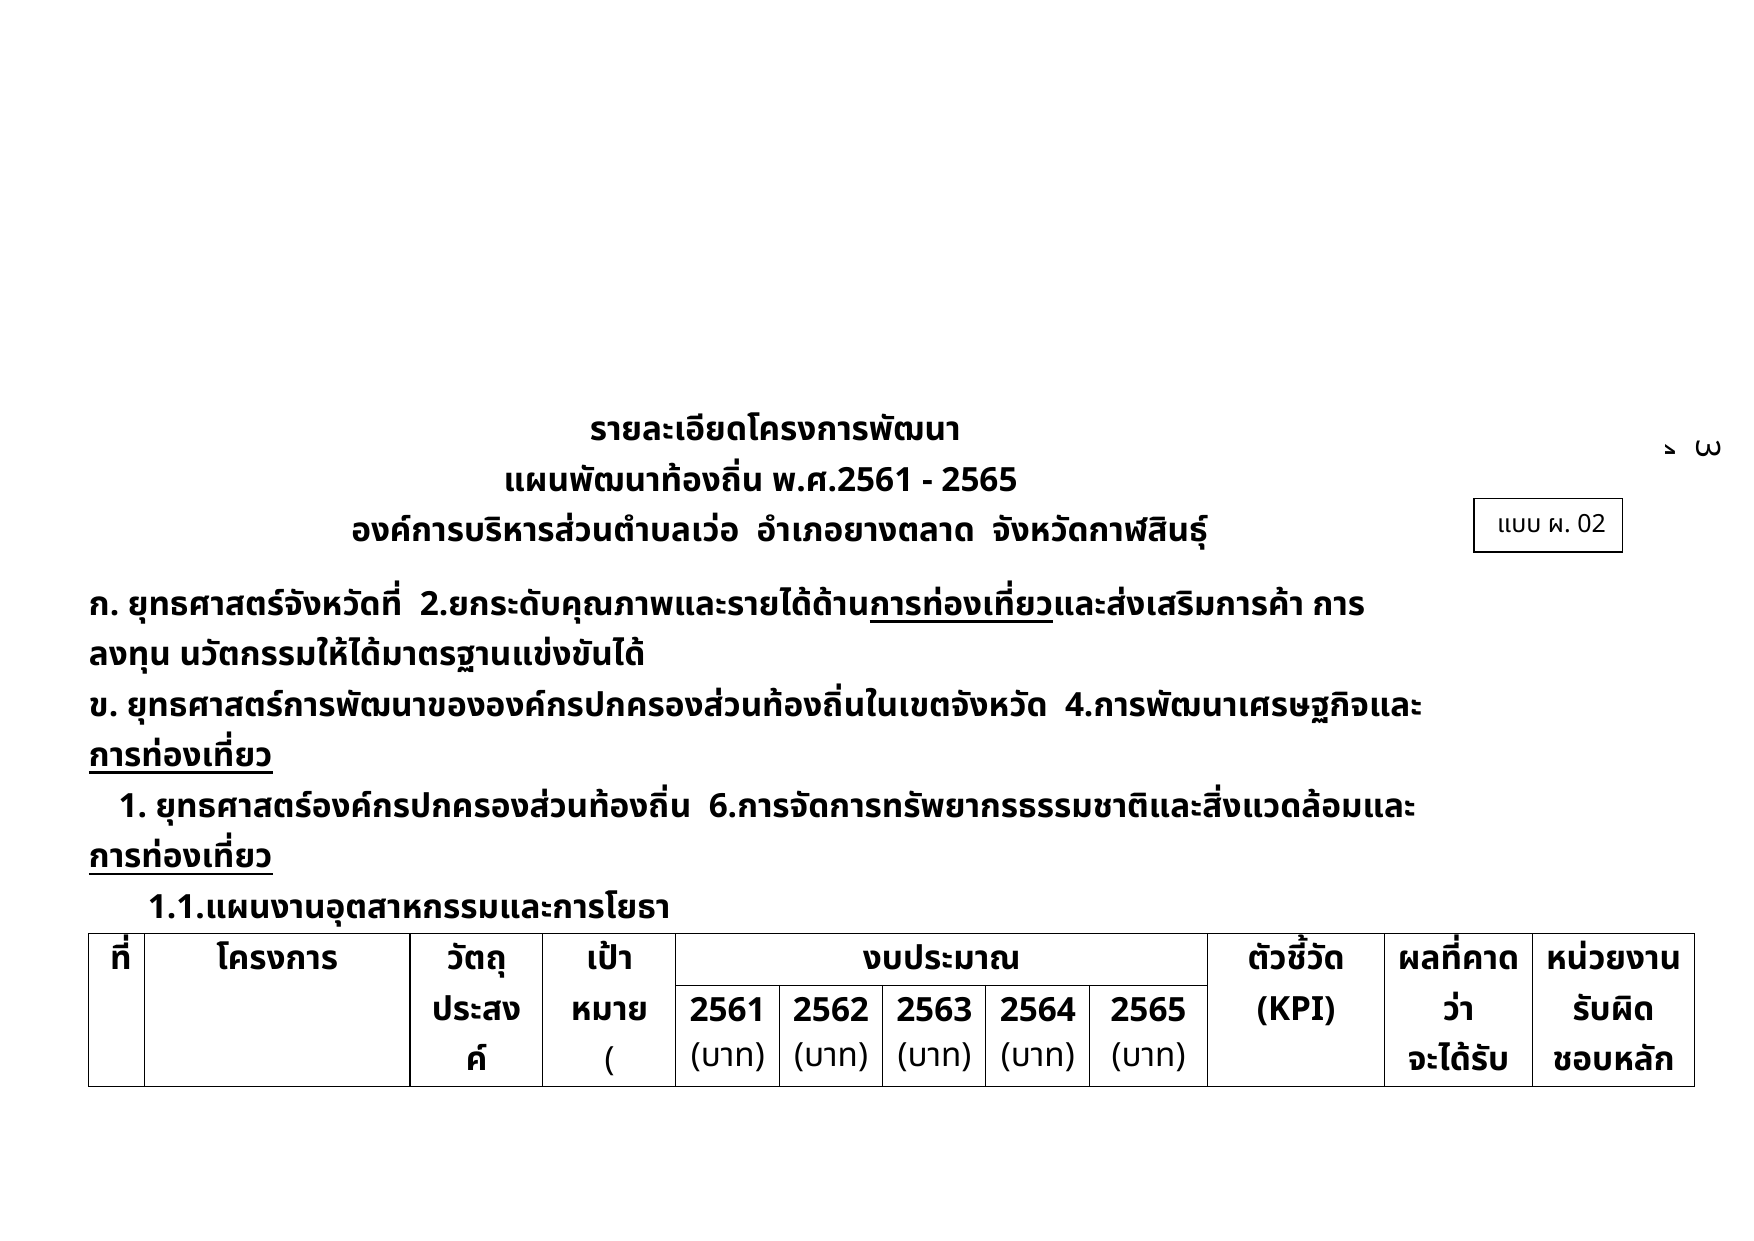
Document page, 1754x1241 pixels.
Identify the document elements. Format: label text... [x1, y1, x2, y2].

table_header ตัวชี้วัด (KPI) [1208, 934, 1384, 1086]
table_cell 2564 (บาท) [986, 986, 1089, 1086]
text ข. ยุทธศาสตร์การพัฒนาขององค์กรปกครองส่วนท้องถิ่นในเขตจังหวัด 4.การพัฒนาเศรษฐกิจและการท่องเที่ยว [89, 681, 1432, 782]
table_header วัตถุ ประสงค์ [411, 934, 542, 1086]
table_cell 2562 (บาท) [780, 986, 882, 1086]
table_cell 2561 (บาท) [676, 986, 779, 1086]
text รายละเอียดโครงการพัฒนา [89, 405, 1462, 456]
text แผนพัฒนาท้องถิ่น พ.ศ.2561 - 2565 [89, 456, 1432, 506]
table_cell 2563 (บาท) [883, 986, 985, 1086]
text องค์การบริหารส่วนตำบลเว่อ อำเภอยางตลาด จังหวัดกาฬสินธุ์ [89, 506, 1462, 557]
table_header ผลที่คาดว่า จะได้รับ [1385, 934, 1532, 1086]
table_header ที่ [89, 934, 144, 1086]
table_cell 2565 (บาท) [1090, 986, 1207, 1086]
table_header โครงการ [145, 934, 409, 1086]
text 1. ยุทธศาสตร์องค์กรปกครองส่วนท้องถิ่น 6.การจัดการทรัพยากรธรรมชาติและสิ่งแวดล้อมและการท่องเที่ยว [89, 782, 1432, 883]
table_header หน่วยงาน รับผิดชอบหลัก [1533, 934, 1694, 1086]
text 1.1.แผนงานอุตสาหกรรมและการโยธา [89, 883, 1432, 933]
table_header งบประมาณ [676, 934, 1207, 985]
text ก. ยุทธศาสตร์จังหวัดที่ 2.ยกระดับคุณภาพและรายได้ด้านการท่องเที่ยวและส่งเสริมการค้า การลงทุน นวัตกรรมให้ได้มาตรฐานแข่งขันได้ [89, 579, 1432, 681]
table_header เป้าหมาย (ผลผลิตของโครงการ) [543, 934, 675, 1086]
